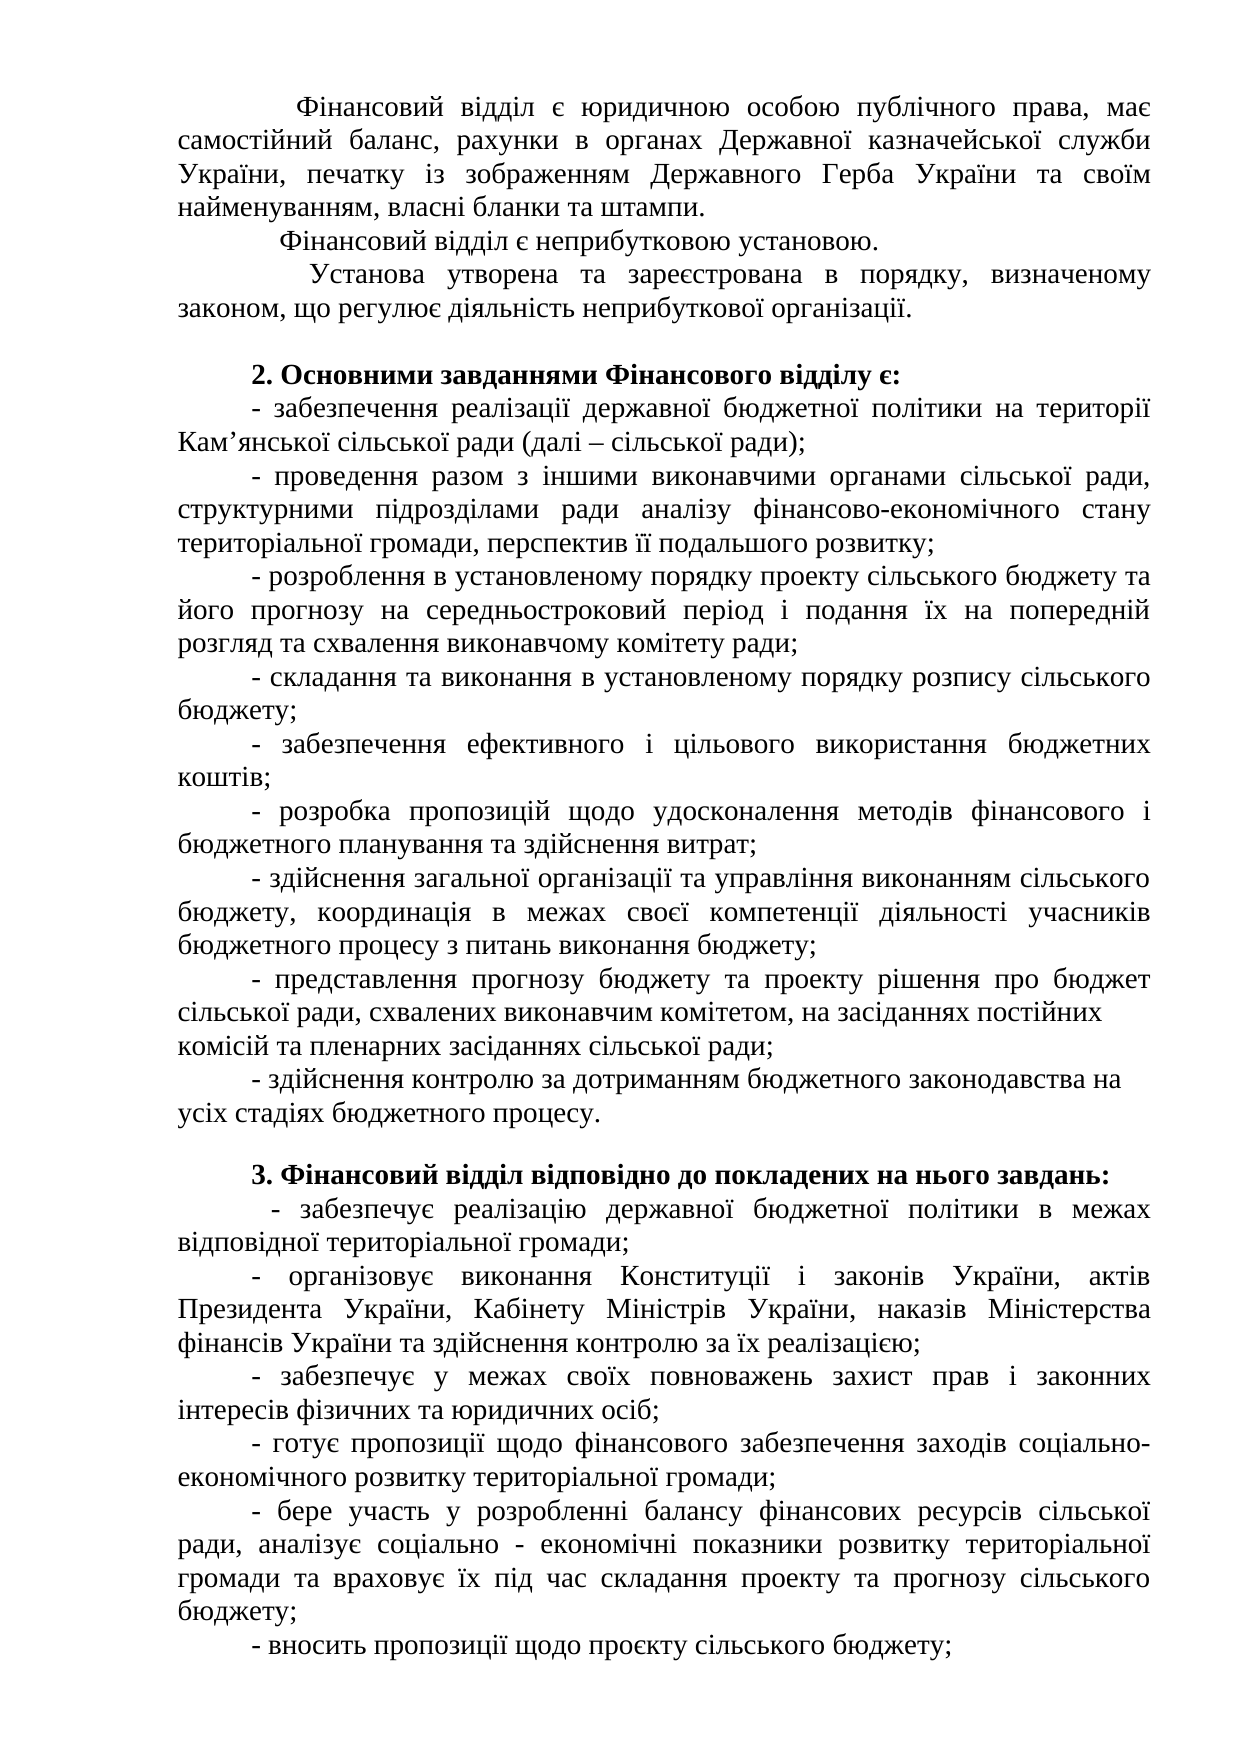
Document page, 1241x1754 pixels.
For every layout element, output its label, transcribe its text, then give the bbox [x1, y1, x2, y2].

text - забезпечує реалізацію державної бюджетної політики в межах відповідної територіальної громади; [177, 1191, 1152, 1258]
text 3. Фінансовий відділ відповідно до покладених на нього завдань: [207, 1157, 1152, 1191]
text - здійснення загальної організації та управління виконанням сільського бюджету, координація в межах своєї компетенції діяльності учасників бюджетного процесу з питань виконання бюджету; [177, 860, 1152, 961]
text - забезпечення реалізації державної бюджетної політики на території Кам’янської сільської ради (далі – сільської ради); [177, 391, 1152, 458]
text 2. Основними завданнями Фінансового відділу є: [207, 357, 1152, 391]
text усіх стадіях бюджетного процесу. [177, 1095, 1152, 1128]
text - готує пропозиції щодо фінансового забезпечення заходів соціально-економічного розвитку територіальної громади; [177, 1426, 1152, 1493]
text - організовує виконання Конституції і законів України, актів Президента України, Кабінету Міністрів України, наказів Міністерства фінансів України та здійснення контролю за їх реалізацією; [177, 1258, 1152, 1358]
text - вносить пропозиції щодо проєкту сільського бюджету; [207, 1627, 1152, 1660]
text - представлення прогнозу бюджету та проекту рішення про бюджет сільської ради, схвалених виконавчим комітетом, на засіданнях постійних [177, 961, 1152, 1028]
text Фінансовий відділ є юридичною особою публічного права, має самостійний баланс, рахунки в органах Державної казначейської служби України, печатку із зображенням Державного Герба України та своїм найменуванням, власні бланки та штампи. [177, 89, 1152, 223]
text Установа утворена та зареєстрована в порядку, визначеному законом, що регулює діяльність неприбуткової організації. [177, 256, 1152, 323]
text - бере участь у розробленні балансу фінансових ресурсів сільської ради, аналізує соціально - економічні показники розвитку територіальної громади та враховує їх під час складання проекту та прогнозу сільського бюджету; [177, 1493, 1152, 1627]
text - розробка пропозицій щодо удосконалення методів фінансового і бюджетного планування та здійснення витрат; [177, 793, 1152, 860]
text - складання та виконання в установленому порядку розпису сільського бюджету; [177, 659, 1152, 726]
text - розроблення в установленому порядку проекту сільського бюджету та його прогнозу на середньостроковий період і подання їх на попередній розгляд та схвалення виконавчому комітету ради; [177, 558, 1152, 659]
text Фінансовий відділ є неприбутковою установою. [207, 223, 1152, 256]
text - здійснення контролю за дотриманням бюджетного законодавства на [207, 1061, 1152, 1095]
text - забезпечує у межах своїх повноважень захист прав і законних інтересів фізичних та юридичних осіб; [177, 1358, 1152, 1426]
text комісій та пленарних засіданнях сільської ради; [177, 1028, 1152, 1061]
text - проведення разом з іншими виконавчими органами сільської ради, структурними підрозділами ради аналізу фінансово-економічного стану територіальної громади, перспектив її подальшого розвитку; [177, 458, 1152, 558]
text - забезпечення ефективного і цільового використання бюджетних коштів; [177, 726, 1152, 793]
